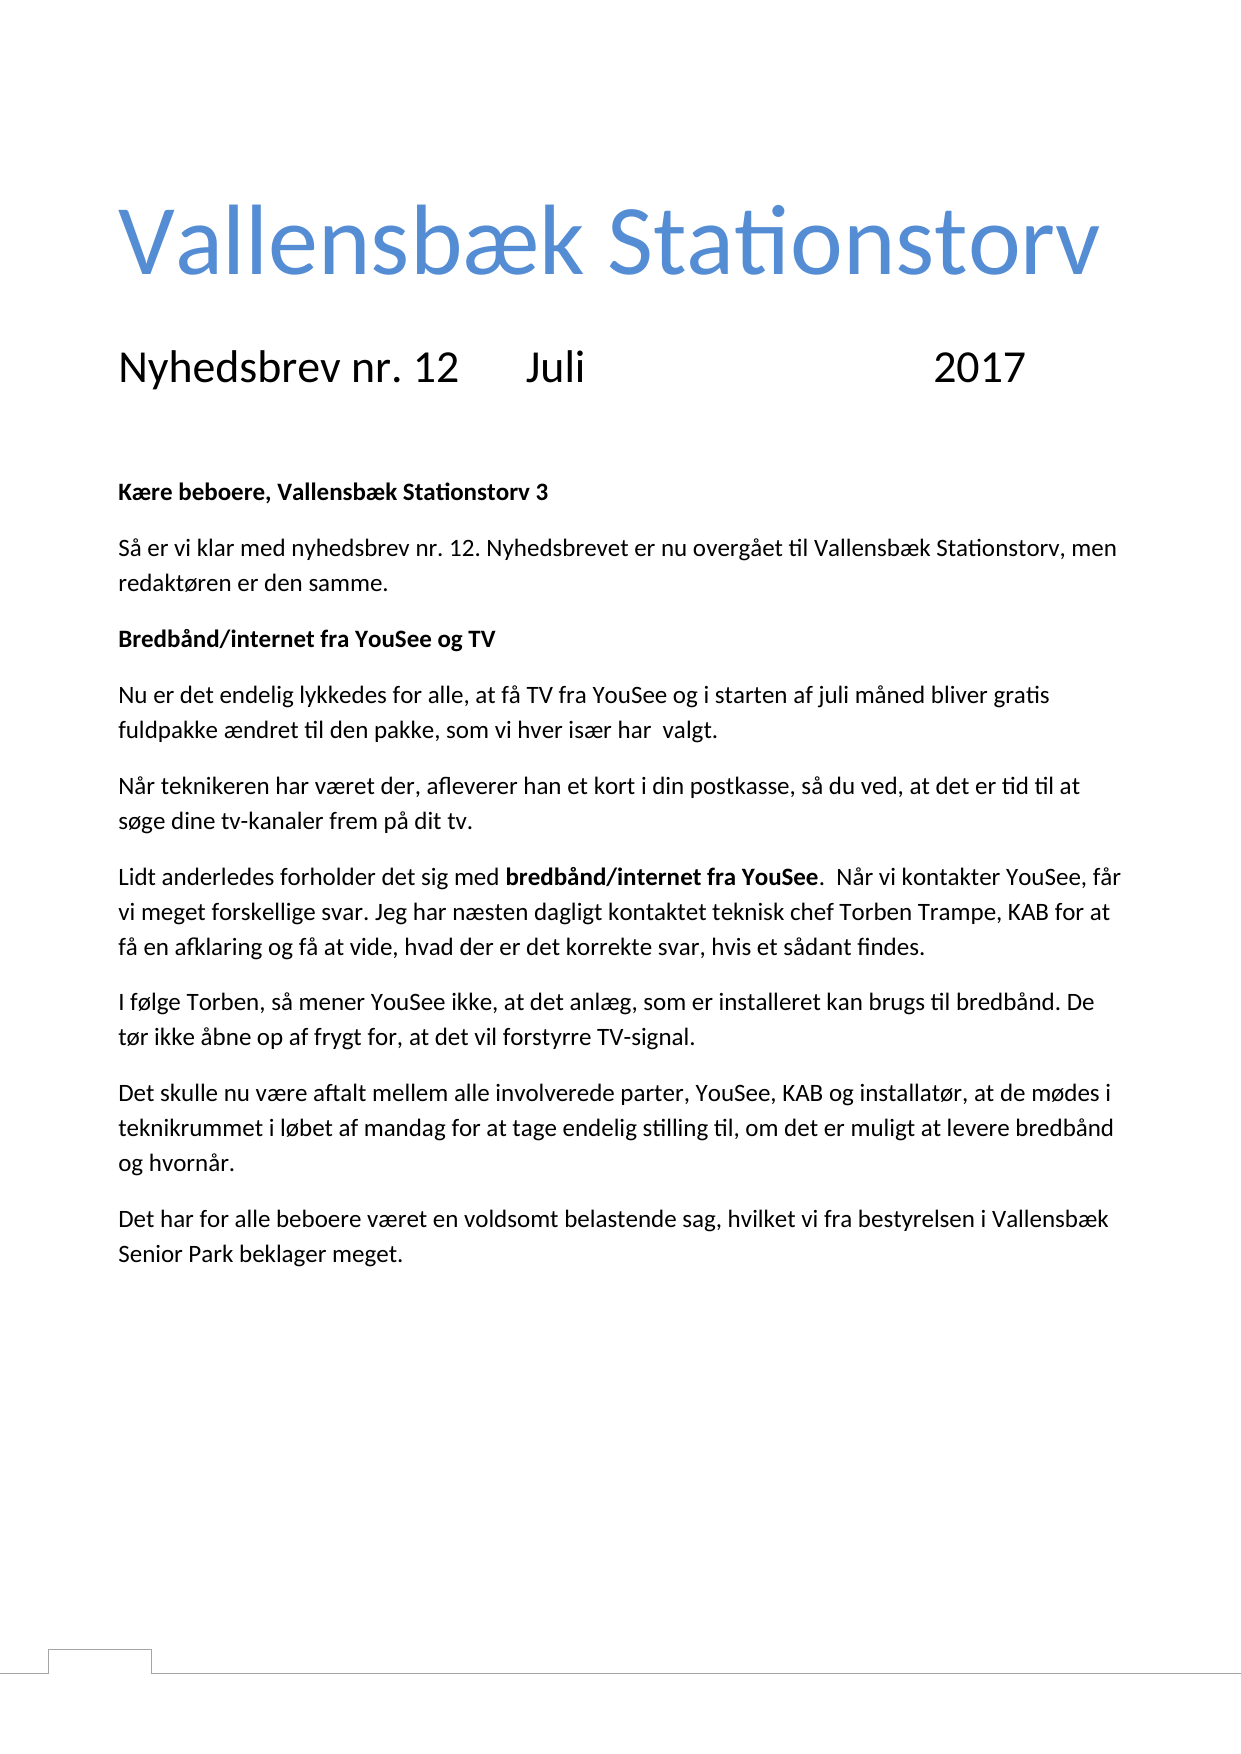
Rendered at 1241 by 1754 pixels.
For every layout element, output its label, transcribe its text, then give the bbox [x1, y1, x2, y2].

text Så er vi klar med nyhedsbrev nr. 12. Nyhedsbrevet er nu overgået til Vallensbæk Stationstorv, men redaktøren er den samme. [118, 532, 1122, 598]
text Når teknikeren har været der, afleverer han et kort i din postkasse, så du ved, at det er tid til at søge dine tv-kanaler frem på dit tv. [118, 770, 1122, 835]
text Nu er det endelig lykkedes for alle, at få TV fra YouSee og i starten af juli måned bliver gratis fuldpakke ændret til den pakke, som vi hver især har valgt. [118, 679, 1122, 744]
text Kære beboere, Vallensbæk Stationstorv 3 [118, 476, 1122, 507]
text I følge Torben, så mener YouSee ikke, at det anlæg, som er installeret kan brugs til bredbånd. De tør ikke åbne op af frygt for, at det vil forstyrre TV-signal. [118, 986, 1122, 1052]
text Nyhedsbrev nr. 12 Juli 2017 [118, 338, 1122, 394]
text Lidt anderledes forholder det sig med bredbånd/internet fra YouSee. Når vi kontakter YouSee, får vi meget forskellige svar. Jeg har næsten dagligt kontaktet teknisk chef Torben Trampe, KAB for at få en afklaring og få at vide, hvad der er det korrekte svar, hvis et sådant findes. [118, 861, 1122, 961]
text Bredbånd/internet fra YouSee og TV [118, 623, 1122, 654]
text Det har for alle beboere været en voldsomt belastende sag, hvilket vi fra bestyrelsen i Vallensbæk Senior Park beklager meget. [118, 1203, 1122, 1269]
text Det skulle nu være aftalt mellem alle involverede parter, YouSee, KAB og installatør, at de mødes i teknikrummet i løbet af mandag for at tage endelig stilling til, om det er muligt at levere bredbånd og hvornår. [118, 1077, 1122, 1178]
text Vallensbæk Stationstorv [118, 177, 1122, 299]
